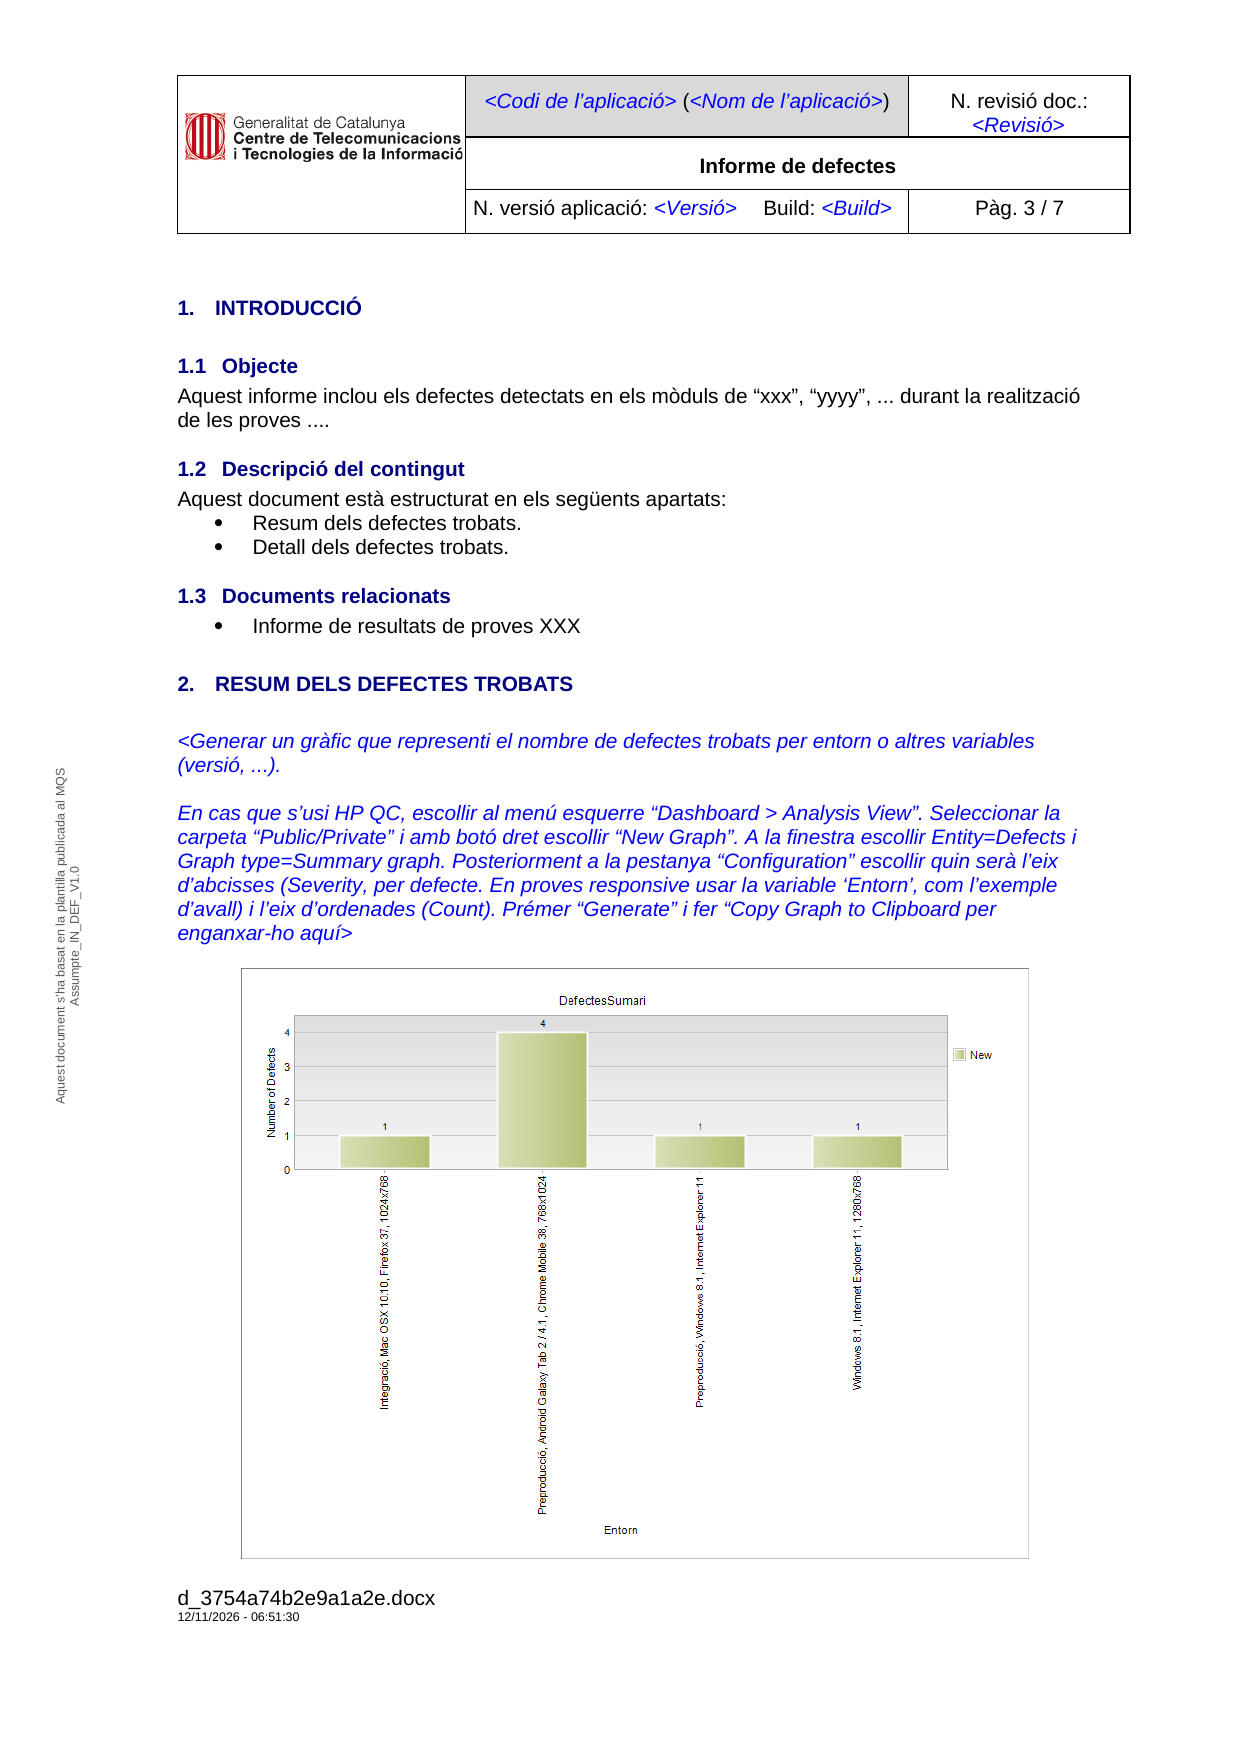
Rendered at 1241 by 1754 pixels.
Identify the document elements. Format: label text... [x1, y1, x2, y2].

text Aquest informe inclou els defectes detectats en els mòduls de “xxx”, “yyyy”, ... durant la realització de les proves .... [177, 384, 1092, 432]
text En cas que s’usi HP QC, escollir al menú esquerre “Dashboard > Analysis View”. Seleccionar la carpeta “Public/Private” i amb botó dret escollir “New Graph”. A la finestra escollir Entity=Defects i Graph type=Summary graph. Posteriorment a la pestanya “Configuration” escollir quin serà l’eix d’abcisses (Severity, per defecte. En proves responsive usar la variable ‘Entorn’, com l’exemple d’avall) i l’eix d’ordenades (Count). Prémer “Generate” i fer “Copy Graph to Clipboard per enganxar-ho aquí> [177, 801, 1092, 944]
subtitle INTRODUCCIÓ [177, 296, 1092, 320]
picture [185, 113, 463, 162]
subtitle Objecte [177, 353, 1092, 377]
list Resum dels defectes trobats. [215, 511, 1092, 535]
subtitle Documents relacionats [177, 584, 1092, 608]
list Detall dels defectes trobats. [215, 535, 1092, 559]
subtitle Descripció del contingut [177, 457, 1092, 481]
text Aquest document està estructurat en els següents apartats: [177, 487, 1092, 511]
picture [241, 968, 1029, 1559]
list Informe de resultats de proves XXX [215, 614, 1092, 638]
text <Generar un gràfic que representi el nombre de defectes trobats per entorn o altres variables (versió, ...). [177, 729, 1092, 777]
subtitle RESUM DELS DEFECTES TROBATS [177, 671, 1092, 695]
